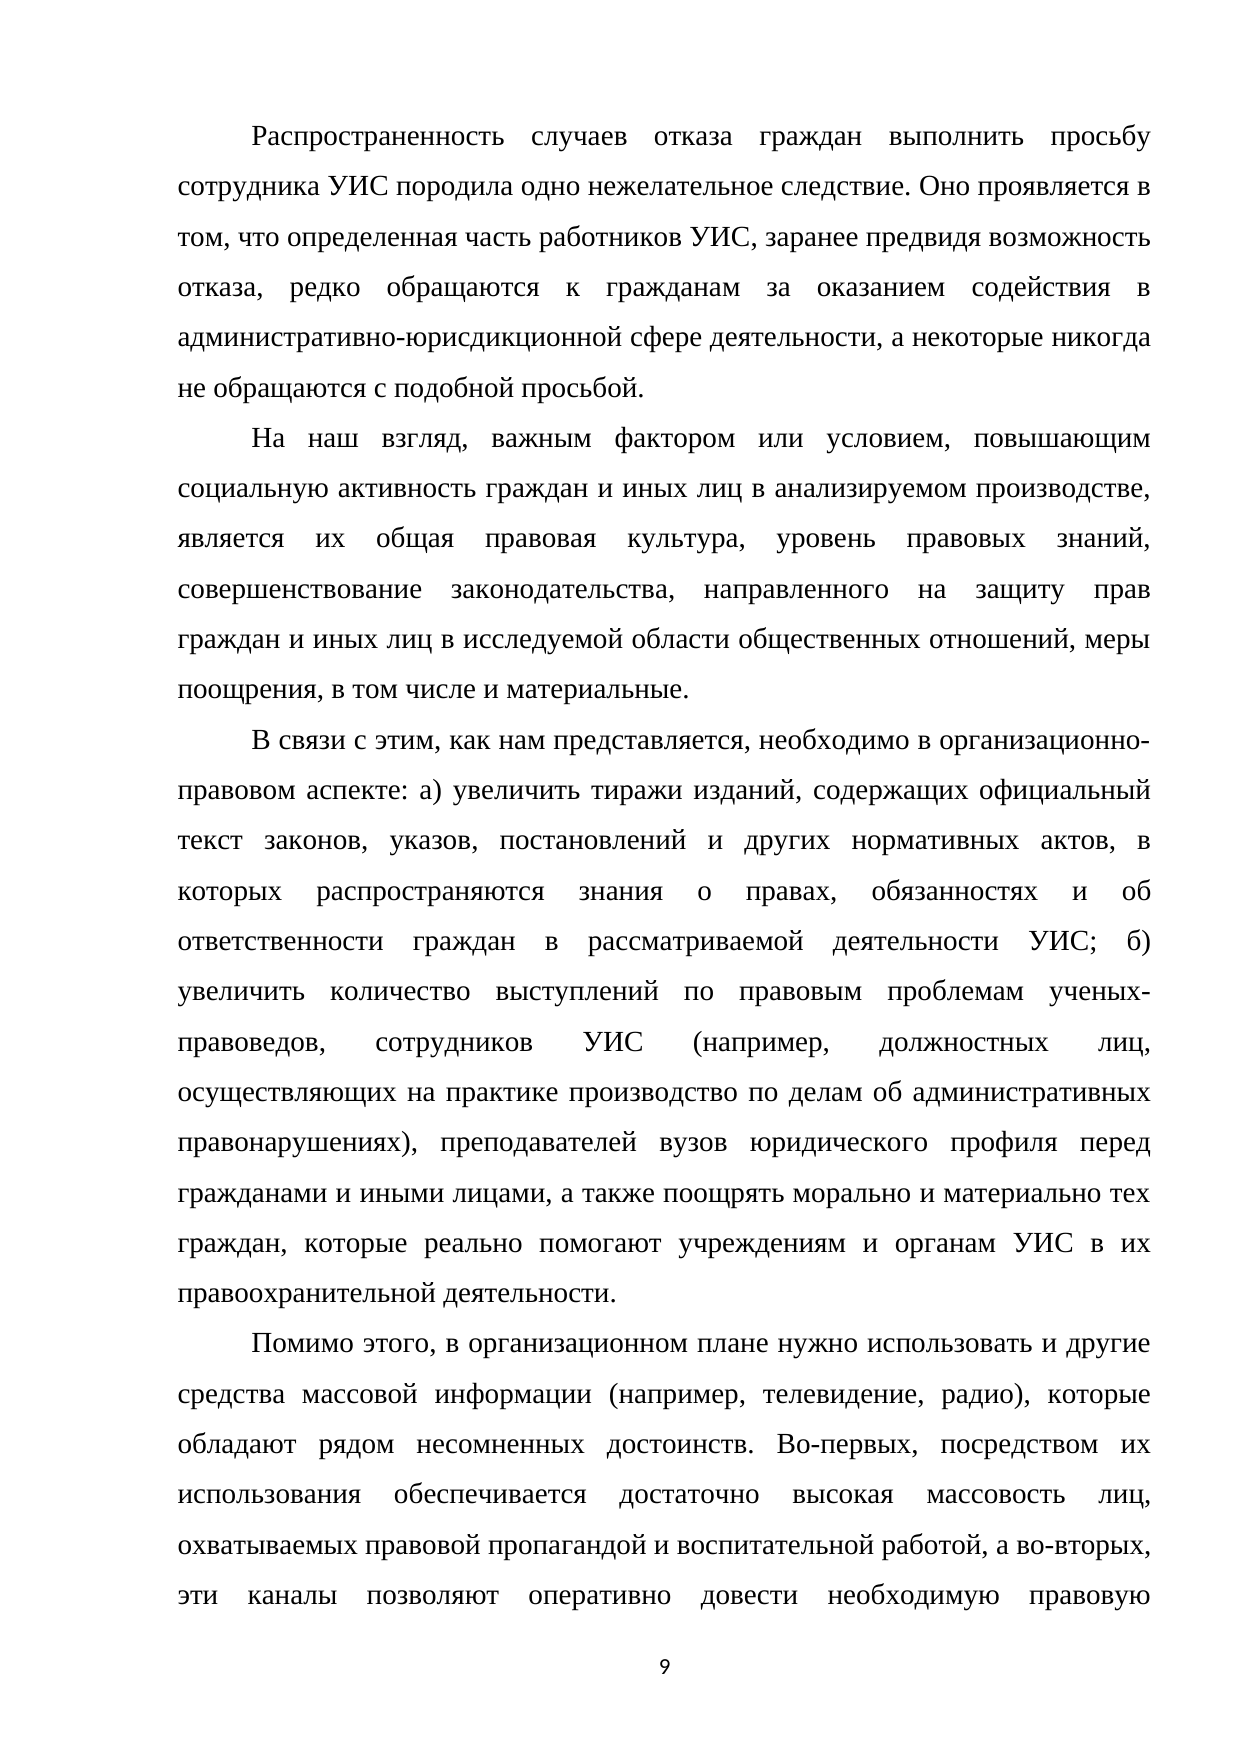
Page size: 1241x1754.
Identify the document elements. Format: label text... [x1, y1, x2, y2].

text На наш взгляд, важным фактором или условием, повышающим социальную активность граждан и иных лиц в анализируемом производстве, является их общая правовая культура, уровень правовых знаний, совершенствование законодательства, направленного на защиту прав граждан и иных лиц в исследуемой области общественных отношений, меры поощрения, в том числе и материальные. [177, 420, 1152, 705]
text В связи с этим, как нам представляется, необходимо в организационно-правовом аспекте: а) увеличить тиражи изданий, содержащих официальный текст законов, указов, постановлений и других нормативных актов, в которых распространяются знания о правах, обязанностях и об ответственности граждан в рассматриваемой деятельности УИС; б) увеличить количество выступлений по правовым проблемам ученых-правоведов, сотрудников УИС (например, должностных лиц, осуществляющих на практике производство по делам об административных правонарушениях), преподавателей вузов юридического профиля перед гражданами и иными лицами, а также поощрять морально и материально тех граждан, которые реально помогают учреждениям и органам УИС в их правоохранительной деятельности. [177, 722, 1152, 1309]
text Распространенность случаев отказа граждан выполнить просьбу сотрудника УИС породила одно нежелательное следствие. Оно проявляется в том, что определенная часть работников УИС, заранее предвидя возможность отказа, редко обращаются к гражданам за оказанием содействия в административно-юрисдикционной сфере деятельности, а некоторые никогда не обращаются с подобной просьбой. [177, 118, 1152, 403]
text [177, 1326, 1152, 1611]
